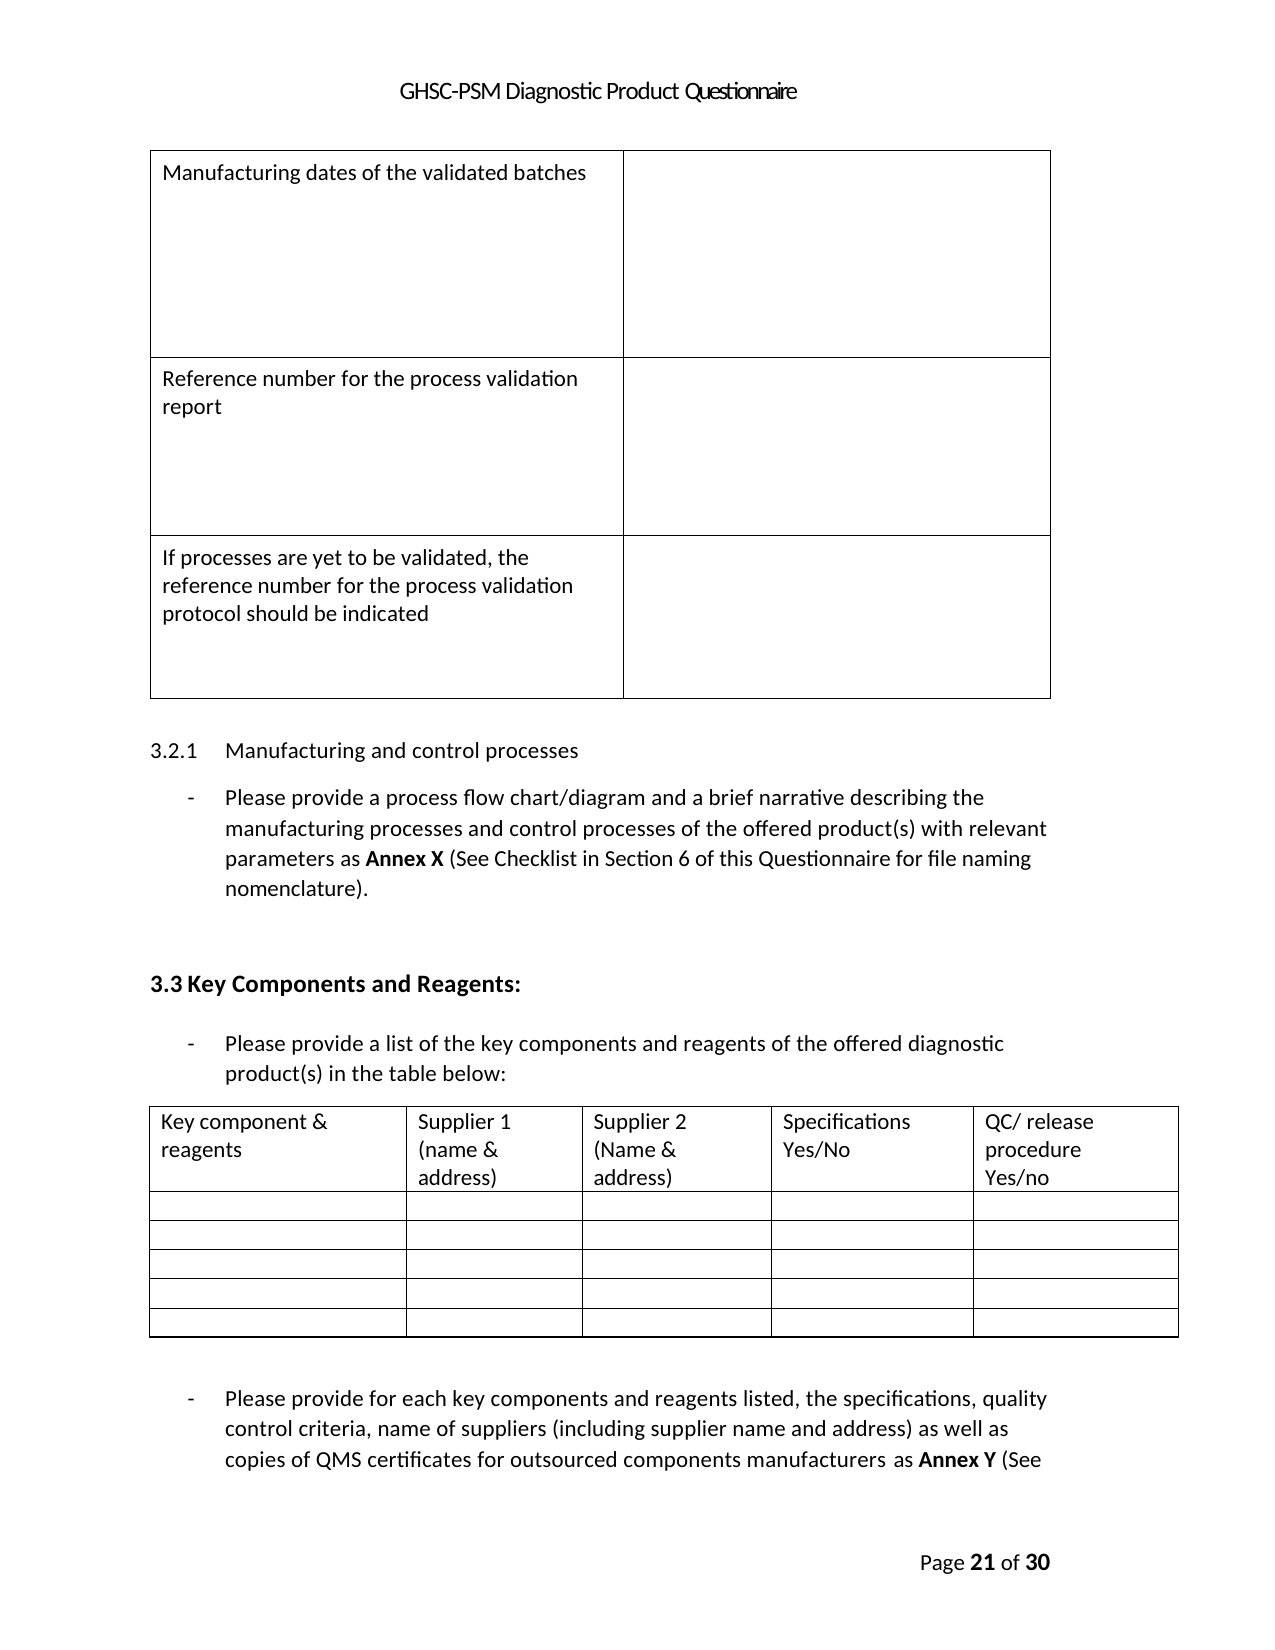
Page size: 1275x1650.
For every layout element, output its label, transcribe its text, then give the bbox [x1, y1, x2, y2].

table_cell [974, 1279, 1178, 1307]
table_cell [583, 1279, 771, 1307]
table_cell [772, 1221, 973, 1249]
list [187, 1384, 1050, 1473]
list Please provide a process flow chart/diagram and a brief narrative describing the manufacturing processes and control processes of the offered product(s) with relevant parameters as Annex X (See Checklist in Section 6 of this Questionnaire for file naming nomenclature). [187, 783, 1050, 902]
table_header Specifications Yes/No [772, 1107, 973, 1191]
table_cell [583, 1309, 771, 1336]
table_cell [974, 1221, 1178, 1249]
table_cell [974, 1250, 1178, 1278]
table_cell [150, 1279, 406, 1307]
table_cell [974, 1192, 1178, 1220]
table_cell [407, 1250, 582, 1278]
table_cell [583, 1250, 771, 1278]
table_header Supplier 1 (name & address) [407, 1107, 582, 1191]
table_cell [407, 1279, 582, 1307]
table_cell If processes are yet to be validated, the reference number for the process validation protocol should be indicated [151, 536, 623, 698]
table_cell [583, 1221, 771, 1249]
table_cell Manufacturing dates of the validated batches [151, 151, 623, 356]
table_cell [772, 1279, 973, 1307]
table_cell [150, 1192, 406, 1220]
table_cell [583, 1192, 771, 1220]
table_cell [150, 1309, 406, 1336]
table_cell [772, 1309, 973, 1336]
table_header Supplier 2 (Name & address) [583, 1107, 771, 1191]
table_cell [407, 1192, 582, 1220]
list Key Components and Reagents: [150, 968, 1050, 998]
table_cell [150, 1221, 406, 1249]
table_cell [407, 1221, 582, 1249]
list Please provide a list of the key components and reagents of the offered diagnostic product(s) in the table below: [187, 1029, 1050, 1087]
text 3.2.1 Manufacturing and control processes [150, 737, 1050, 765]
table_cell [150, 1250, 406, 1278]
table_cell [974, 1309, 1178, 1336]
table_cell [772, 1250, 973, 1278]
table_cell [624, 151, 1050, 356]
table_cell [624, 536, 1050, 698]
table_cell [407, 1309, 582, 1336]
table_header QC/ release procedure Yes/no [974, 1107, 1178, 1191]
table_cell [624, 358, 1050, 535]
table_cell Reference number for the process validation report [151, 358, 623, 535]
table_cell [772, 1192, 973, 1220]
table_header Key component & reagents [150, 1107, 406, 1191]
